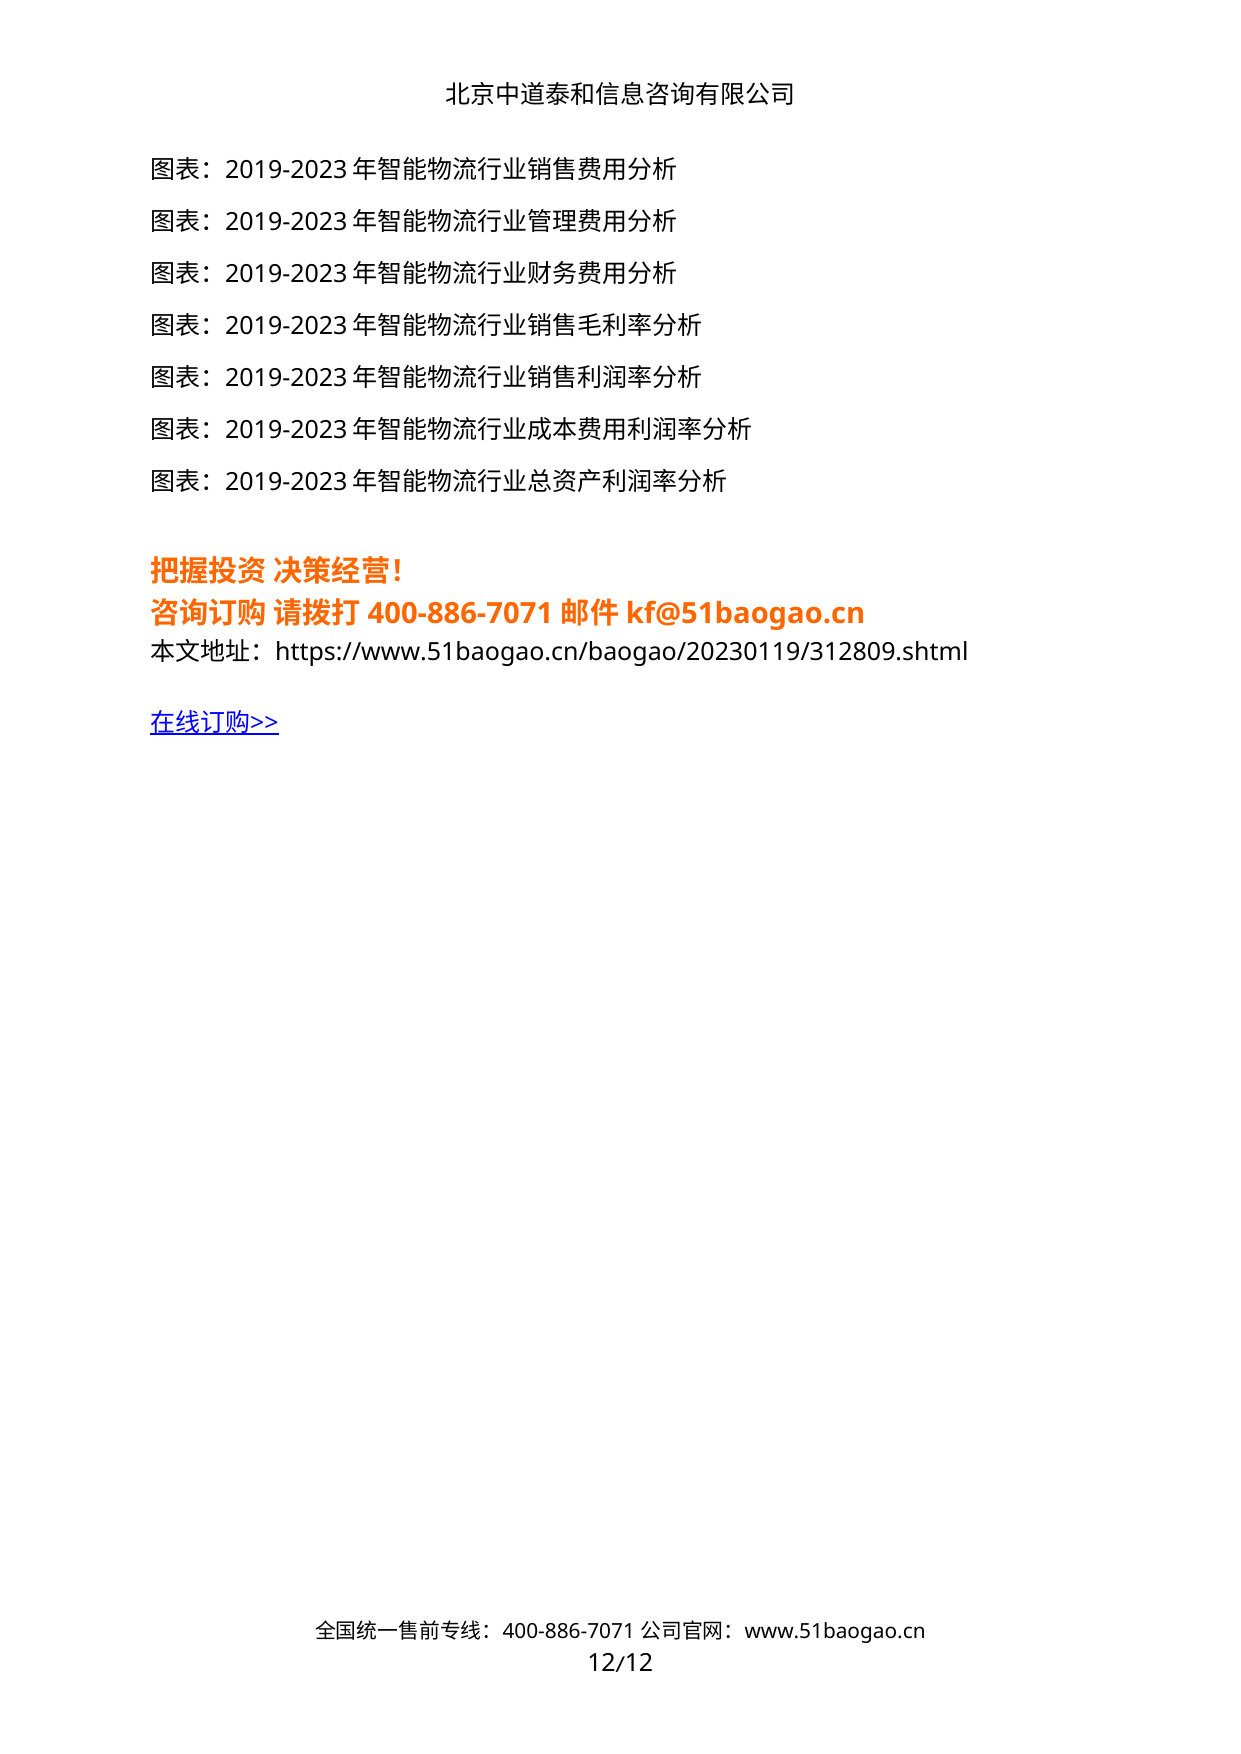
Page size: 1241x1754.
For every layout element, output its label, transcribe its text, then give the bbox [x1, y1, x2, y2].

text 图表：2019-2023年智能物流行业销售费用分析 [150, 150, 1090, 186]
text 图表：2019-2023年智能物流行业管理费用分析 [150, 202, 1090, 238]
text 图表：2019-2023年智能物流行业财务费用分析 [150, 254, 1090, 290]
text 把握投资 决策经营！咨询订购 请拨打 400-886-7071 邮件 kf@51baogao.cn本文地址：https://www.51baogao.cn/baogao/20230119/312809.shtml [150, 513, 1090, 668]
text 图表：2019-2023年智能物流行业成本费用利润率分析 [150, 409, 1090, 446]
text 图表：2019-2023年智能物流行业销售利润率分析 [150, 357, 1090, 394]
text 图表：2019-2023年智能物流行业销售毛利率分析 [150, 306, 1090, 342]
text 图表：2019-2023年智能物流行业总资产利润率分析 [150, 461, 1090, 497]
text 在线订购>> [150, 668, 1090, 738]
